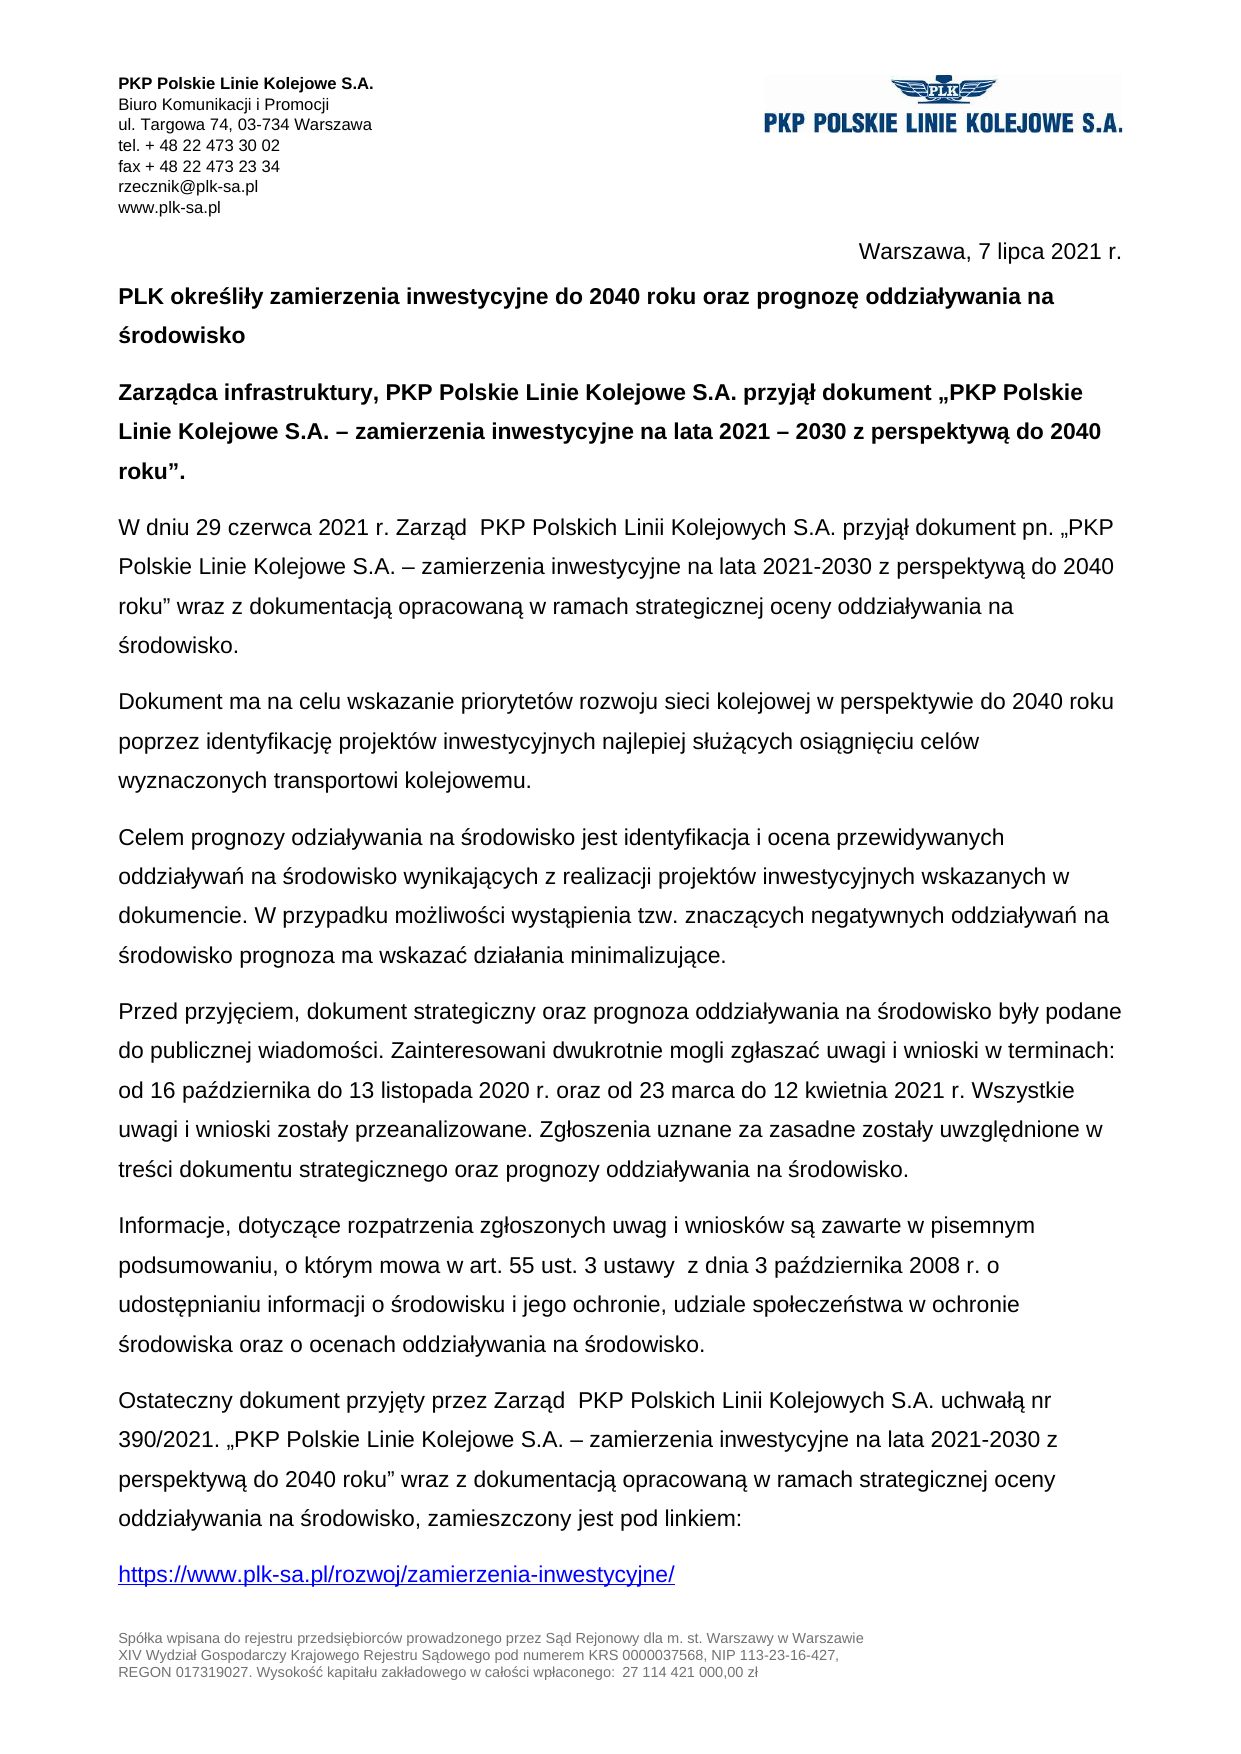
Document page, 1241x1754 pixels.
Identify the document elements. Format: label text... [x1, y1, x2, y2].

text Ostateczny dokument przyjęty przez Zarząd PKP Polskich Linii Kolejowych S.A. uchwałą nr 390/2021. „PKP Polskie Linie Kolejowe S.A. – zamierzenia inwestycyjne na lata 2021-2030 z perspektywą do 2040 roku” wraz z dokumentacją opracowaną w ramach strategicznej oceny oddziaływania na środowisko, zamieszczony jest pod linkiem: [118, 1387, 1122, 1531]
text Informacje, dotyczące rozpatrzenia zgłoszonych uwag i wniosków są zawarte w pisemnym podsumowaniu, o którym mowa w art. 55 ust. 3 ustawy z dnia 3 października 2008 r. o udostępnianiu informacji o środowisku i jego ochronie, udziale społeczeństwa w ochronie środowiska oraz o ocenach oddziaływania na środowisko. [118, 1212, 1122, 1357]
text W dniu 29 czerwca 2021 r. Zarząd PKP Polskich Linii Kolejowych S.A. przyjął dokument pn. „PKP Polskie Linie Kolejowe S.A. – zamierzenia inwestycyjne na lata 2021-2030 z perspektywą do 2040 roku” wraz z dokumentacją opracowaną w ramach strategicznej oceny oddziaływania na środowisko. [118, 514, 1122, 658]
picture [764, 75, 1123, 133]
text Celem prognozy odziaływania na środowisko jest identyfikacja i ocena przewidywanych oddziaływań na środowisko wynikających z realizacji projektów inwestycyjnych wskazanych w dokumencie. W przypadku możliwości wystąpienia tzw. znaczących negatywnych oddziaływań na środowisko prognoza ma wskazać działania minimalizujące. [118, 823, 1122, 968]
text Zarządca infrastruktury, PKP Polskie Linie Kolejowe S.A. przyjął dokument „PKP Polskie Linie Kolejowe S.A. – zamierzenia inwestycyjne na lata 2021 – 2030 z perspektywą do 2040 roku”. [118, 379, 1122, 484]
subtitle PLK określiły zamierzenia inwestycyjne do 2040 roku oraz prognozę oddziaływania na środowisko [118, 283, 1122, 349]
text Warszawa, 7 lipca 2021 r. [118, 238, 1122, 264]
text https://www.plk-sa.pl/rozwoj/zamierzenia-inwestycyjne/ [118, 1561, 1122, 1588]
text Przed przyjęciem, dokument strategiczny oraz prognoza oddziaływania na środowisko były podane do publicznej wiadomości. Zainteresowani dwukrotnie mogli zgłaszać uwagi i wnioski w terminach: od 16 października do 13 listopada 2020 r. oraz od 23 marca do 12 kwietnia 2021 r. Wszystkie uwagi i wnioski zostały przeanalizowane. Zgłoszenia uznane za zasadne zostały uwzględnione w treści dokumentu strategicznego oraz prognozy oddziaływania na środowisko. [118, 998, 1122, 1182]
text Dokument ma na celu wskazanie priorytetów rozwoju sieci kolejowej w perspektywie do 2040 roku poprzez identyfikację projektów inwestycyjnych najlepiej służących osiągnięciu celów wyznaczonych transportowi kolejowemu. [118, 688, 1122, 794]
